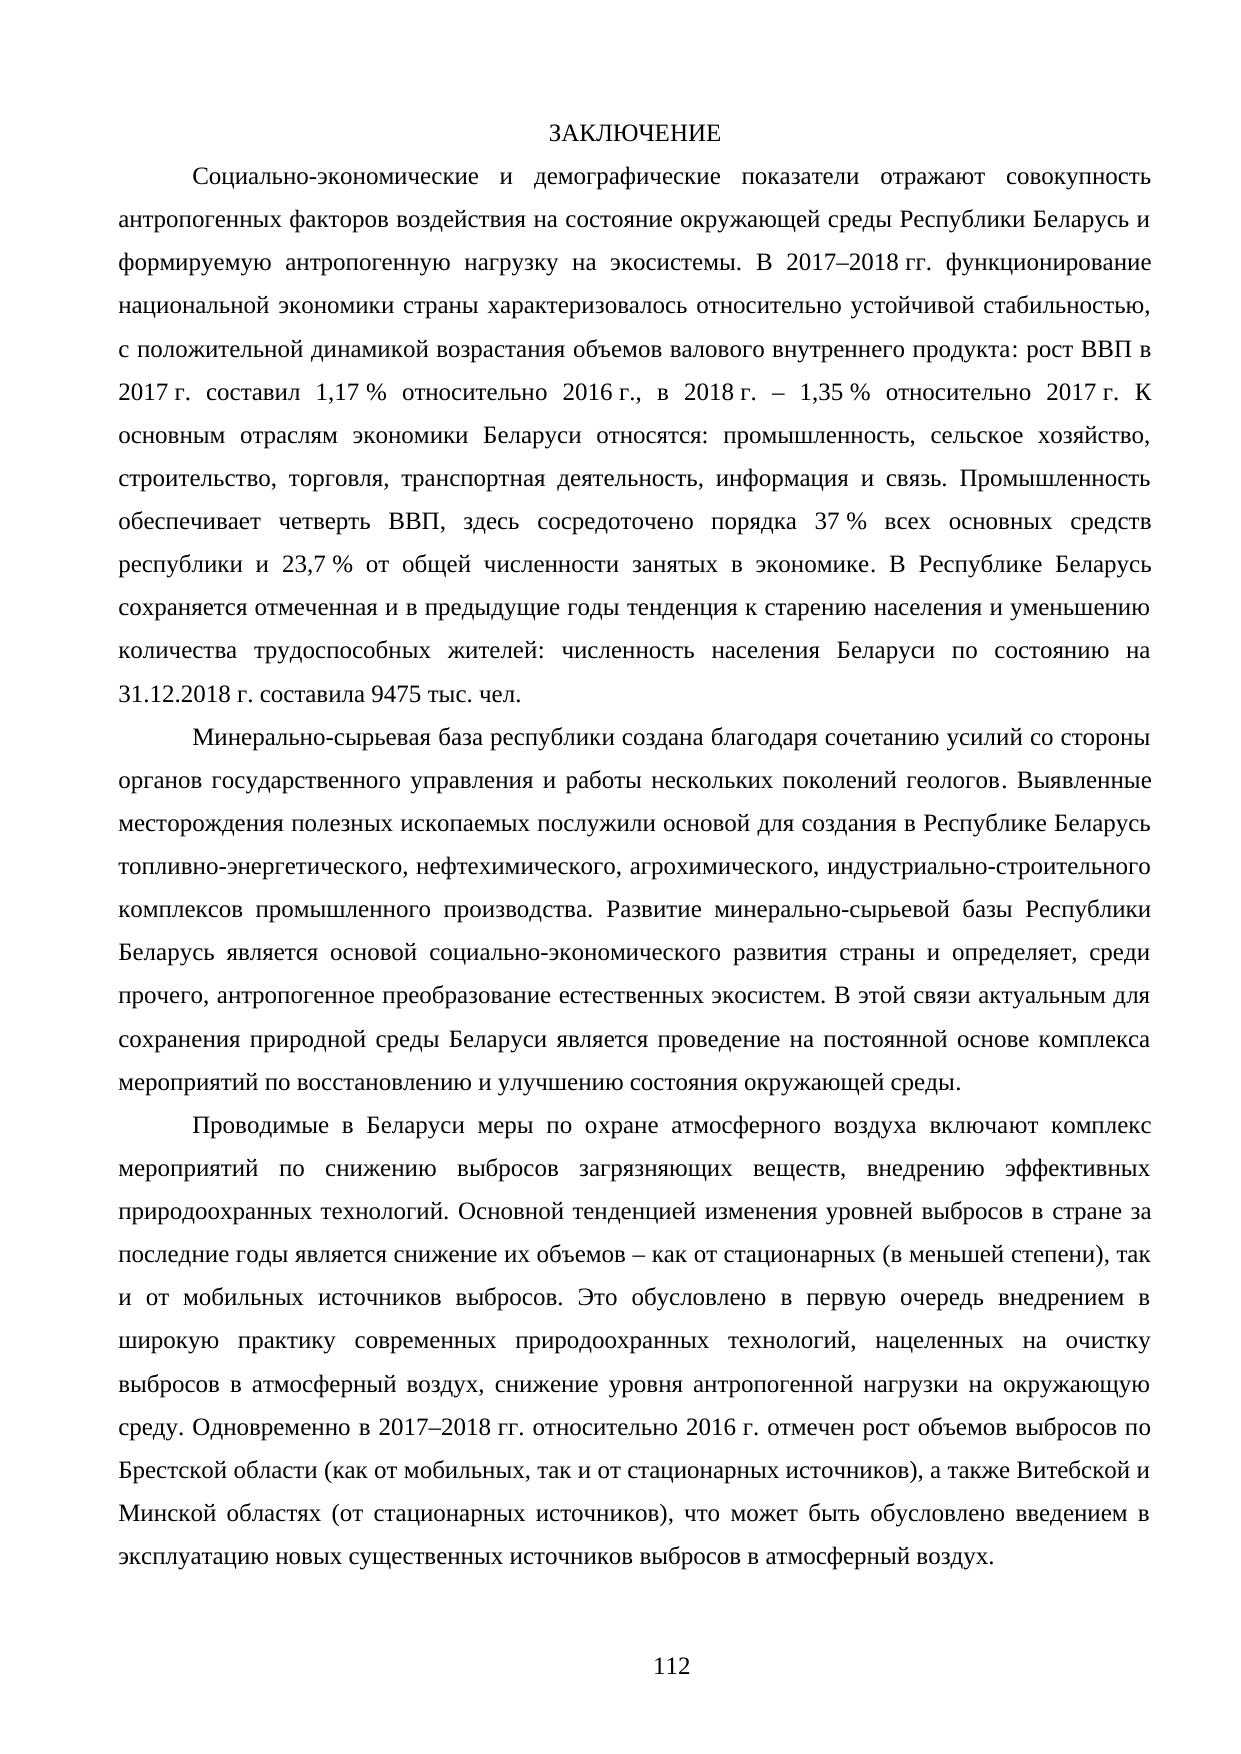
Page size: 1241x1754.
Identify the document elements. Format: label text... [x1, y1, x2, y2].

text Социально-экономические и демографические показатели отражают совокупность антропогенных факторов воздействия на состояние окружающей среды Республики Беларусь и формируемую антропогенную нагрузку на экосистемы. В 2017–2018 гг. функционирование национальной экономики страны характеризовалось относительно устойчивой стабильностью, с положительной динамикой возрастания объемов валового внутреннего продукта: рост ВВП в 2017 г. составил 1,17 % относительно 2016 г., в 2018 г. – 1,35 % относительно 2017 г. К основным отраслям экономики Беларуси относятся: промышленность, сельское хозяйство, строительство, торговля, транспортная деятельность, информация и связь. Промышленность обеспечивает четверть ВВП, здесь сосредоточено порядка 37 % всех основных средств республики и 23,7 % от общей численности занятых в экономике. В Республике Беларусь сохраняется отмеченная и в предыдущие годы тенденция к старению населения и уменьшению количества трудоспособных жителей: численность населения Беларуси по состоянию на 31.12.2018 г. составила 9475 тыс. чел. [118, 161, 1152, 707]
text Минерально-сырьевая база республики создана благодаря сочетанию усилий со стороны органов государственного управления и работы нескольких поколений геологов. Выявленные месторождения полезных ископаемых послужили основой для создания в Республике Беларусь топливно-энергетического, нефтехимического, агрохимического, индустриально-строительного комплексов промышленного производства. Развитие минерально-сырьевой базы Республики Беларусь является основой социально-экономического развития страны и определяет, среди прочего, антропогенное преобразование естественных экосистем. В этой связи актуальным для сохранения природной среды Беларуси является проведение на постоянной основе комплекса мероприятий по восстановлению и улучшению состояния окружающей среды. [118, 722, 1152, 1096]
text Проводимые в Беларуси меры по охране атмосферного воздуха включают комплекс мероприятий по снижению выбросов загрязняющих веществ, внедрению эффективных природоохранных технологий. Основной тенденцией изменения уровней выбросов в стране за последние годы является снижение их объемов – как от стационарных (в меньшей степени), так и от мобильных источников выбросов. Это обусловлено в первую очередь внедрением в широкую практику современных природоохранных технологий, нацеленных на очистку выбросов в атмосферный воздух, снижение уровня антропогенной нагрузки на окружающую среду. Одновременно в 2017–2018 гг. относительно 2016 г. отмечен рост объемов выбросов по Брестской области (как от мобильных, так и от стационарных источников), а также Витебской и Минской областях (от стационарных источников), что может быть обусловлено введением в эксплуатацию новых существенных источников выбросов в атмосферный воздух. [118, 1110, 1152, 1570]
subtitle ЗАКЛЮЧЕНИЕ [118, 118, 1152, 147]
